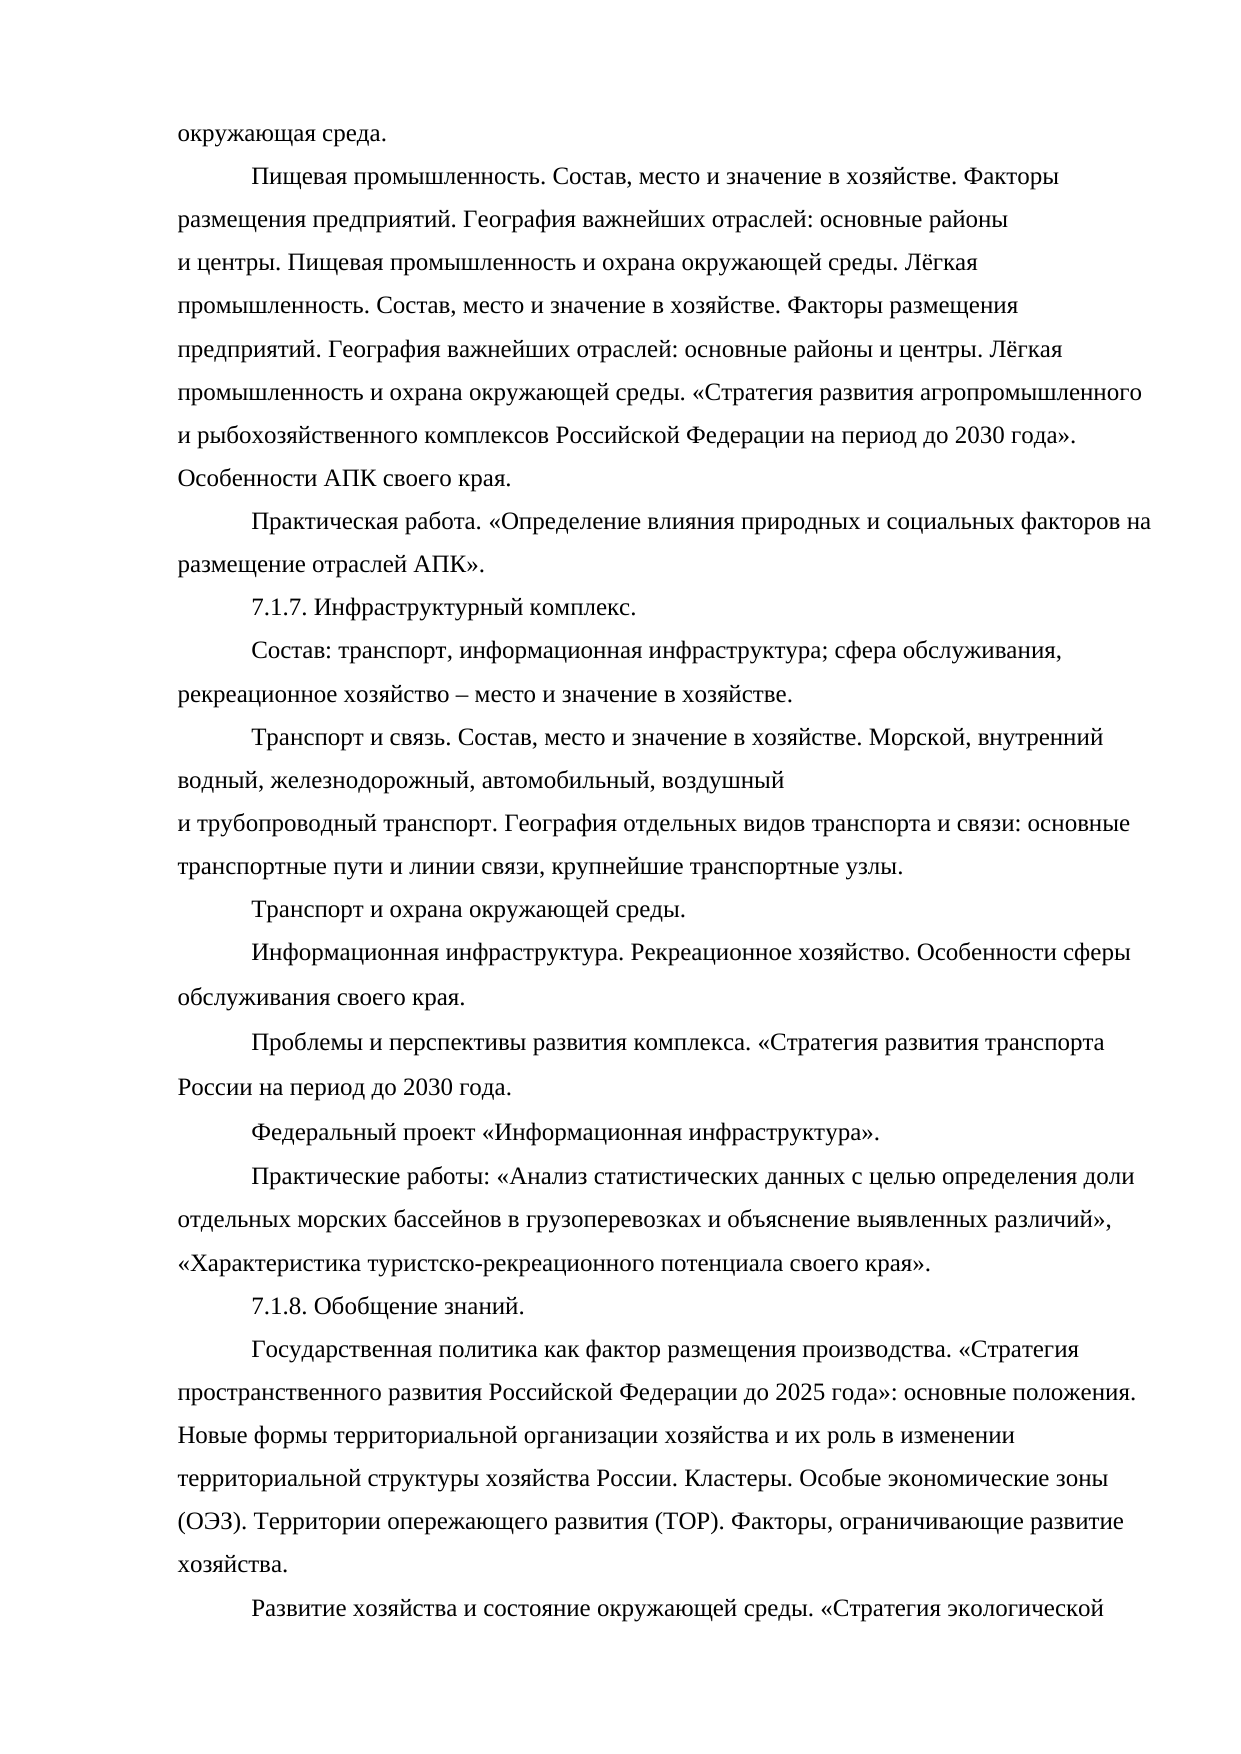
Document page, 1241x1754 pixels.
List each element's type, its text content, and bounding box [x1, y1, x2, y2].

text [177, 1593, 1152, 1621]
text Практические работы: «Анализ статистических данных с целью определения доли отдельных морских бассейнов в грузоперевозках и объяснение выявленных различий», «Характеристика туристско-рекреационного потенциала своего края». [177, 1161, 1152, 1276]
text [177, 118, 1152, 147]
text Федеральный проект «Информационная инфраструктура». [177, 1117, 1152, 1147]
text Состав: транспорт, информационная инфраструктура; сфера обслуживания, рекреационное хозяйство ‒ место и значение в хозяйстве. [177, 636, 1152, 707]
text 7.1.8. Обобщение знаний. [177, 1291, 1152, 1319]
text Государственная политика как фактор размещения производства. «Стратегия пространственного развития Российской Федерации до 2025 года»: основные положения. Новые формы территориальной организации хозяйства и их роль в изменении территориальной структуры хозяйства России. Кластеры. Особые экономические зоны (ОЭЗ). Территории опережающего развития (ТОР). Факторы, ограничивающие развитие хозяйства. [177, 1334, 1152, 1578]
text Информационная инфраструктура. Рекреационное хозяйство. Особенности сферы обслуживания своего края. [177, 937, 1152, 1012]
text Транспорт и связь. Состав, место и значение в хозяйстве. Морской, внутренний водный, железнодорожный, автомобильный, воздушный и трубопроводный транспорт. География отдельных видов транспорта и связи: основные транспортные пути и линии связи, крупнейшие транспортные узлы. [177, 722, 1152, 880]
text Практическая работа. «Определение влияния природных и социальных факторов на размещение отраслей АПК». [177, 506, 1152, 578]
text 7.1.7. Инфраструктурный комплекс. [177, 592, 1152, 621]
text Транспорт и охрана окружающей среды. [177, 894, 1152, 923]
text Пищевая промышленность. Состав, место и значение в хозяйстве. Факторы размещения предприятий. География важнейших отраслей: основные районы и центры. Пищевая промышленность и охрана окружающей среды. Лёгкая промышленность. Состав, место и значение в хозяйстве. Факторы размещения предприятий. География важнейших отраслей: основные районы и центры. Лёгкая промышленность и охрана окружающей среды. «Стратегия развития агропромышленного и рыбохозяйственного комплексов Российской Федерации на период до 2030 года». Особенности АПК своего края. [177, 161, 1152, 492]
text Проблемы и перспективы развития комплекса. «Стратегия развития транспорта России на период до 2030 года. [177, 1027, 1152, 1102]
